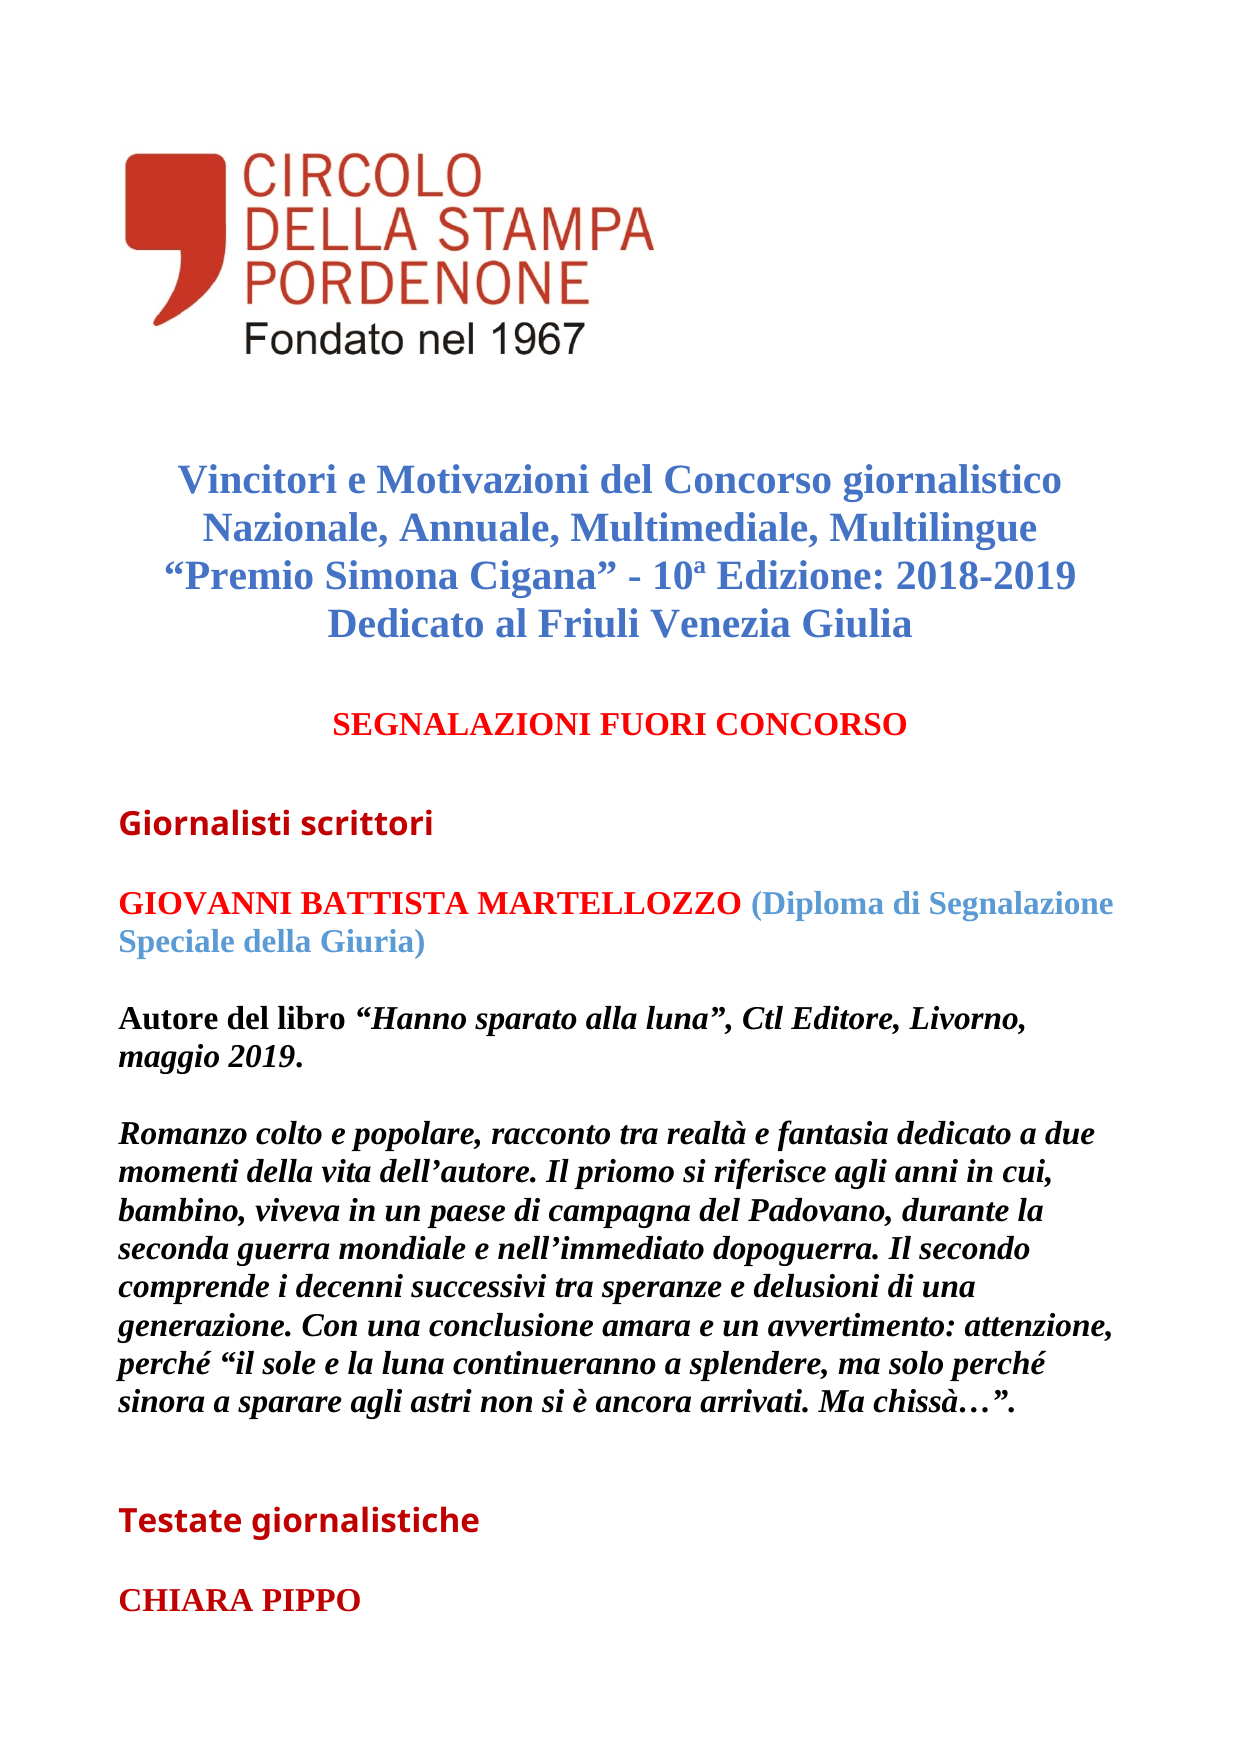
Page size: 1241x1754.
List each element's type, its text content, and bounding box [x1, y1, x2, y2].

text Giornalisti scrittori [118, 800, 1122, 845]
text CHIARA PIPPO [118, 1581, 1122, 1619]
text Dedicato al Friuli Venezia Giulia [118, 598, 1122, 646]
subtitle SEGNALAZIONI FUORI CONCORSO [118, 704, 1122, 742]
text Testate giornalistiche [118, 1497, 1122, 1542]
picture [118, 147, 662, 364]
text Vincitori e Motivazioni del Concorso giornalistico Nazionale, Annuale, Multimediale, Multilingue [118, 454, 1122, 550]
text “Premio Simona Cigana” - 10ª Edizione: 2018-2019 [118, 550, 1122, 598]
text GIOVANNI BATTISTA MARTELLOZZO (Diploma di Segnalazione Speciale della Giuria) [118, 883, 1122, 960]
text Autore del libro “Hanno sparato alla luna”, Ctl Editore, Livorno, maggio 2019. [118, 998, 1122, 1075]
text Romanzo colto e popolare, racconto tra realtà e fantasia dedicato a due momenti della vita dell’autore. Il priomo si riferisce agli anni in cui, bambino, viveva in un paese di campagna del Padovano, durante la seconda guerra mondiale e nell’immediato dopoguerra. Il secondo comprende i decenni successivi tra speranze e delusioni di una generazione. Con una conclusione amara e un avvertimento: attenzione, perché “il sole e la luna continueranno a splendere, ma solo perché sinora a sparare agli astri non si è ancora arrivati. Ma chissà…”. [118, 1113, 1122, 1420]
